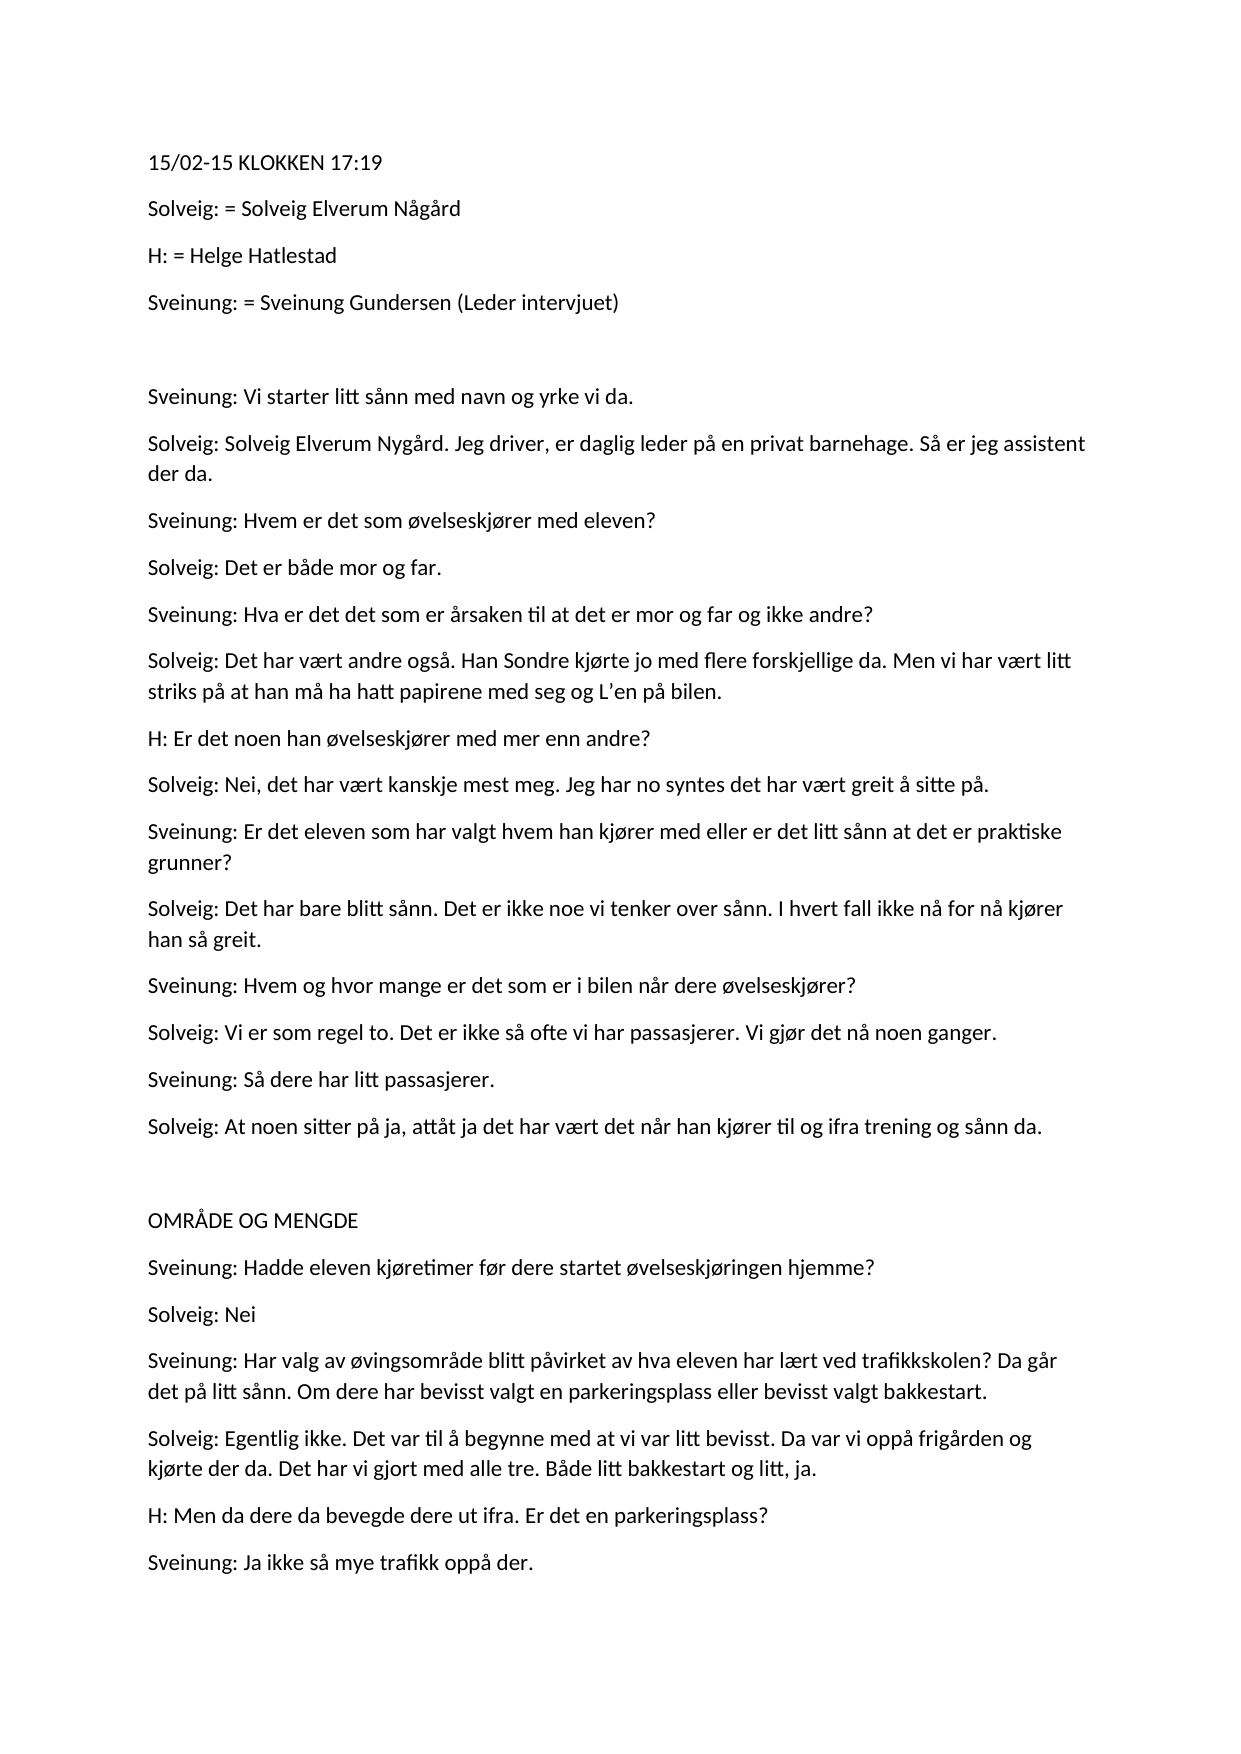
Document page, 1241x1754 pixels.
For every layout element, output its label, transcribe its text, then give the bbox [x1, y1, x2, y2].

text Sveinung: Hvem og hvor mange er det som er i bilen når dere øvelseskjører? [148, 972, 1093, 999]
text Sveinung: Hadde eleven kjøretimer før dere startet øvelseskjøringen hjemme? [148, 1253, 1093, 1281]
text Solveig: Solveig Elverum Nygård. Jeg driver, er daglig leder på en privat barnehage. Så er jeg assistent der da. [148, 429, 1093, 487]
text OMRÅDE OG MENGDE [148, 1206, 1093, 1234]
text Solveig: At noen sitter på ja, attåt ja det har vært det når han kjører til og ifra trening og sånn da. [148, 1112, 1093, 1140]
text Solveig: Nei, det har vært kanskje mest meg. Jeg har no syntes det har vært greit å sitte på. [148, 771, 1093, 798]
text Solveig: Nei [148, 1300, 1093, 1328]
text Solveig: = Solveig Elverum Någård [148, 194, 1093, 222]
text 15/02-15 KLOKKEN 17:19 [148, 148, 1093, 176]
text Solveig: Egentlig ikke. Det var til å begynne med at vi var litt bevisst. Da var vi oppå frigården og kjørte der da. Det har vi gjort med alle tre. Både litt bakkestart og litt, ja. [148, 1424, 1093, 1482]
text Sveinung: Hvem er det som øvelseskjører med eleven? [148, 506, 1093, 534]
text Solveig: Det har bare blitt sånn. Det er ikke noe vi tenker over sånn. I hvert fall ikke nå for nå kjører han så greit. [148, 894, 1093, 953]
text Sveinung: Har valg av øvingsområde blitt påvirket av hva eleven har lært ved trafikkskolen? Da går det på litt sånn. Om dere har bevisst valgt en parkeringsplass eller bevisst valgt bakkestart. [148, 1347, 1093, 1405]
text H: = Helge Hatlestad [148, 241, 1093, 269]
text Solveig: Det har vært andre også. Han Sondre kjørte jo med flere forskjellige da. Men vi har vært litt striks på at han må ha hatt papirene med seg og L’en på bilen. [148, 647, 1093, 705]
text Sveinung: Hva er det det som er årsaken til at det er mor og far og ikke andre? [148, 600, 1093, 628]
text Solveig: Vi er som regel to. Det er ikke så ofte vi har passasjerer. Vi gjør det nå noen ganger. [148, 1018, 1093, 1046]
text Sveinung: Er det eleven som har valgt hvem han kjører med eller er det litt sånn at det er praktiske grunner? [148, 817, 1093, 876]
text Sveinung: = Sveinung Gundersen (Leder intervjuet) [148, 288, 1093, 316]
text Solveig: Det er både mor og far. [148, 553, 1093, 581]
text Sveinung: Ja ikke så mye trafikk oppå der. [148, 1548, 1093, 1576]
text Sveinung: Vi starter litt sånn med navn og yrke vi da. [148, 382, 1093, 410]
text H: Er det noen han øvelseskjører med mer enn andre? [148, 724, 1093, 752]
text H: Men da dere da bevegde dere ut ifra. Er det en parkeringsplass? [148, 1501, 1093, 1529]
text Sveinung: Så dere har litt passasjerer. [148, 1065, 1093, 1093]
